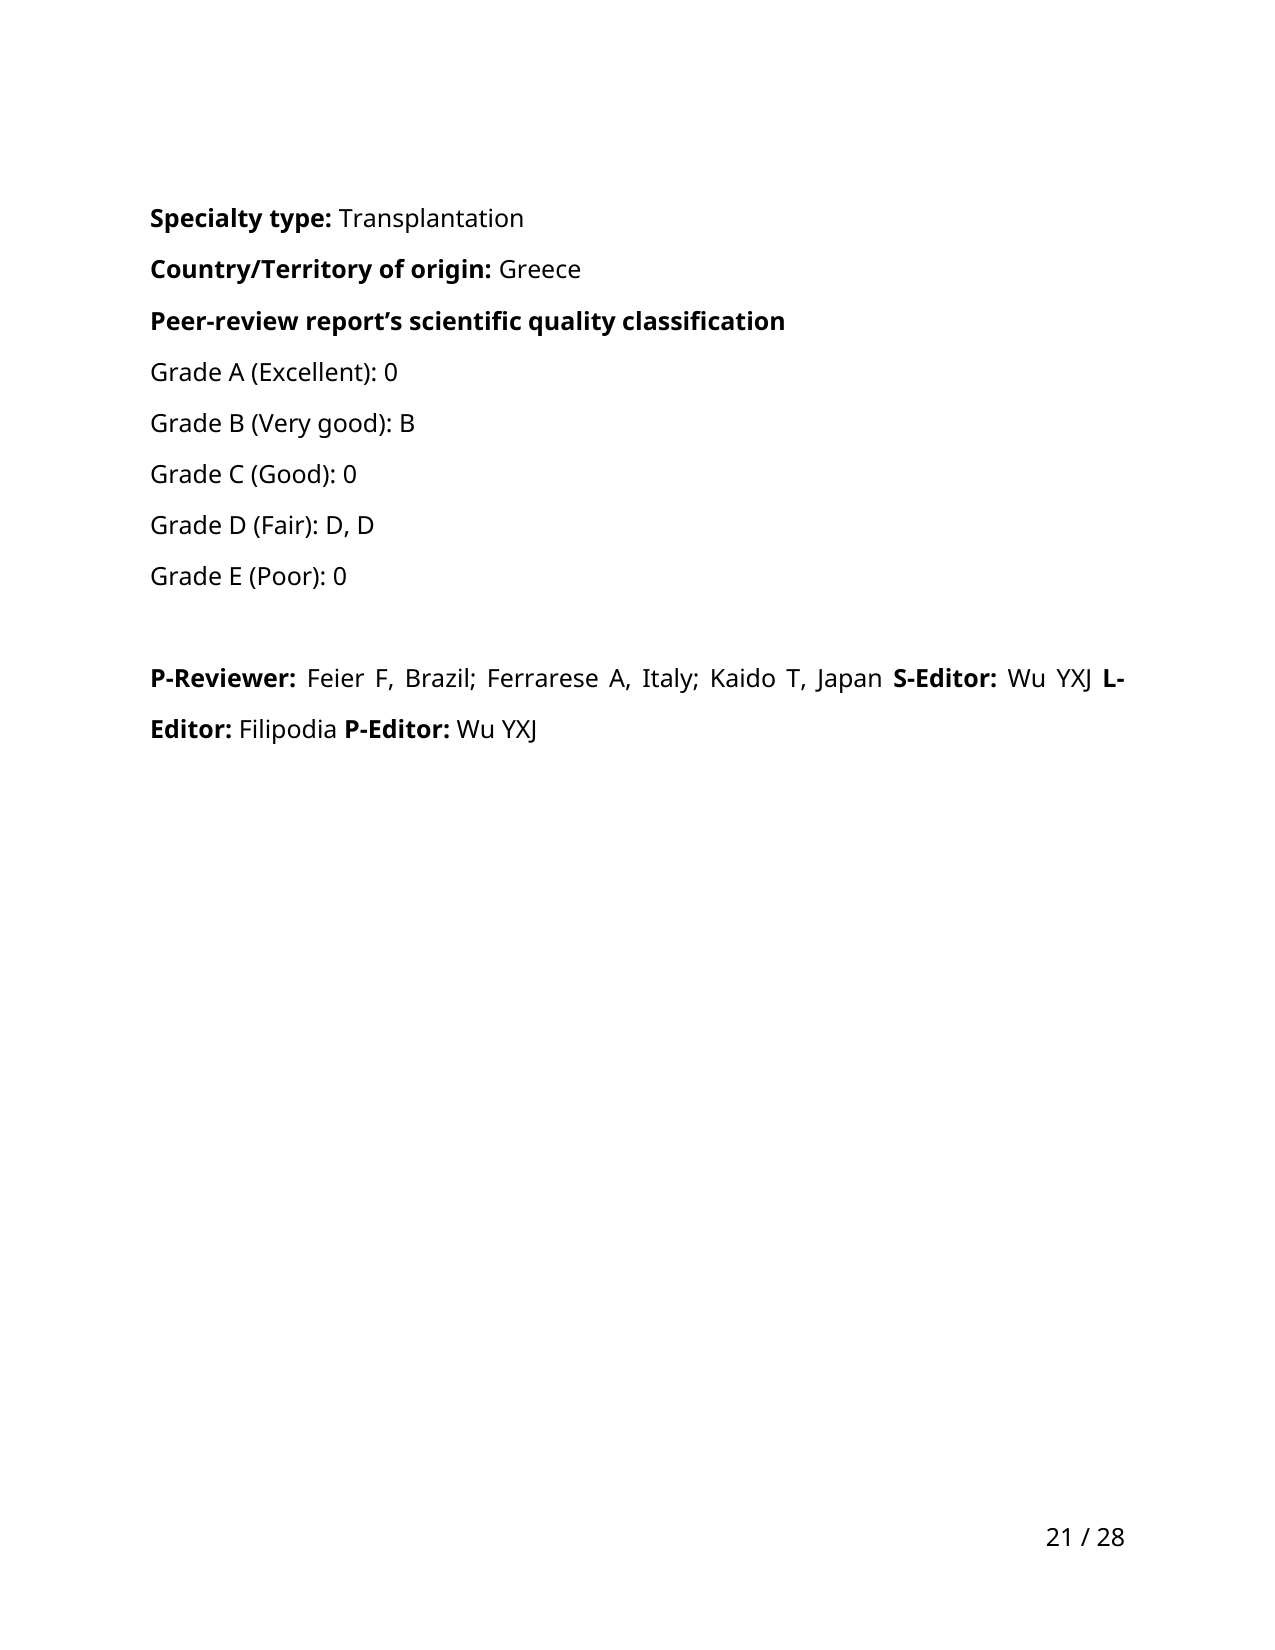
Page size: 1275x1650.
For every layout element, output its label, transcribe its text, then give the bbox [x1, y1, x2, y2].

text Specialty type: Transplantation [150, 201, 1125, 235]
text Grade C (Good): 0 [150, 456, 1125, 490]
text Grade D (Fair): D, D [150, 507, 1125, 541]
text Grade B (Very good): B [150, 405, 1125, 439]
text P-Reviewer: Feier F, Brazil; Ferrarese A, Italy; Kaido T, Japan S-Editor: Wu YXJ L-Editor: Filipodia P-Editor: Wu YXJ [150, 660, 1125, 746]
text Peer-review report’s scientific quality classification [150, 303, 1125, 337]
text Country/Territory of origin: Greece [150, 252, 1125, 286]
text Grade A (Excellent): 0 [150, 354, 1125, 388]
text Grade E (Poor): 0 [150, 558, 1125, 592]
